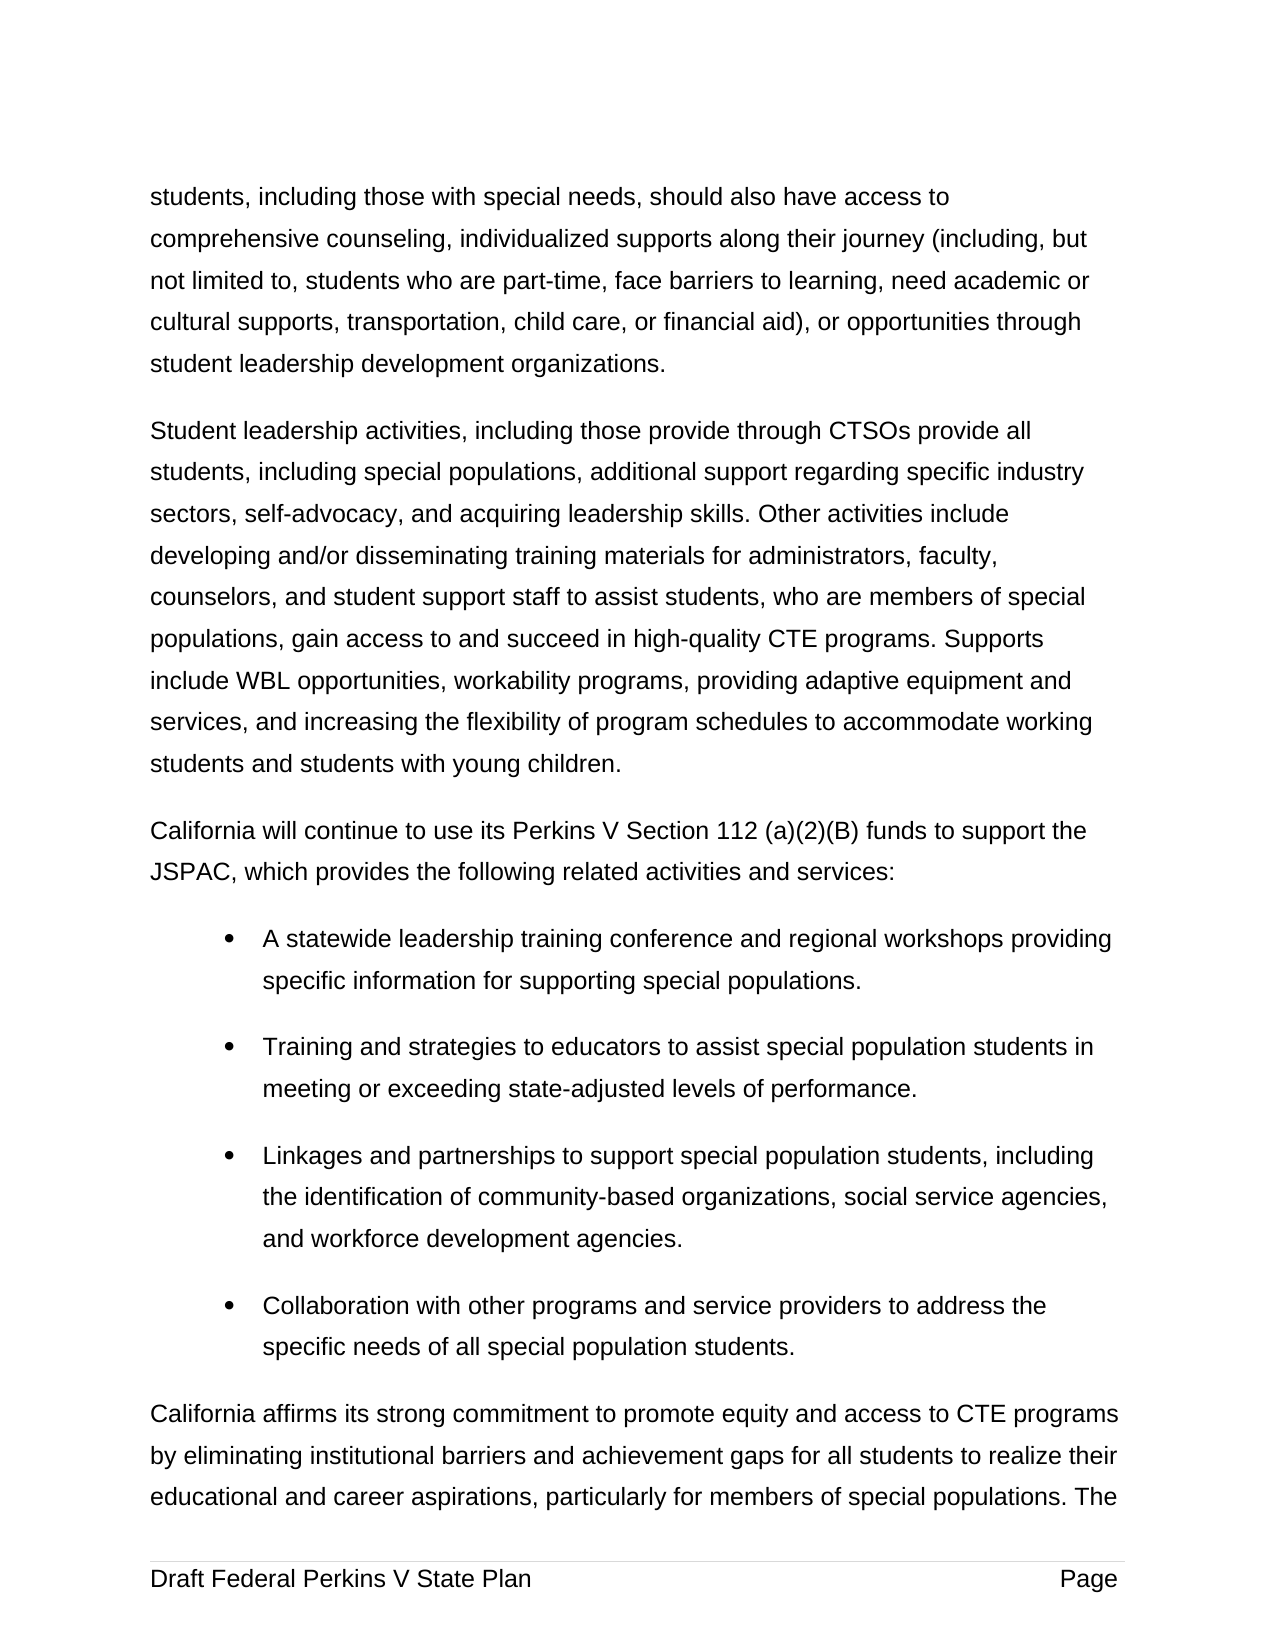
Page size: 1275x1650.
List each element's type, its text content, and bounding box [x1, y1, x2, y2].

list A statewide leadership training conference and regional workshops providing specific information for supporting special populations. [225, 911, 1125, 994]
text California will continue to use its Perkins V Section 112 (a)(2)(B) funds to support the JSPAC, which provides the following related activities and services: [150, 803, 1125, 886]
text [150, 169, 1125, 378]
list Collaboration with other programs and service providers to address the specific needs of all special population students. [225, 1278, 1125, 1361]
list Training and strategies to educators to assist special population students in meeting or exceeding state-adjusted levels of performance. [225, 1019, 1125, 1103]
text Student leadership activities, including those provide through CTSOs provide all students, including special populations, additional support regarding specific industry sectors, self-advocacy, and acquiring leadership skills. Other activities include developing and/or disseminating training materials for administrators, faculty, counselors, and student support staff to assist students, who are members of special populations, gain access to and succeed in high-quality CTE programs. Supports include WBL opportunities, workability programs, providing adaptive equipment and services, and increasing the flexibility of program schedules to accommodate working students and students with young children. [150, 403, 1125, 778]
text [150, 1386, 1125, 1511]
list Linkages and partnerships to support special population students, including the identification of community-based organizations, social service agencies, and workforce development agencies. [225, 1128, 1125, 1253]
